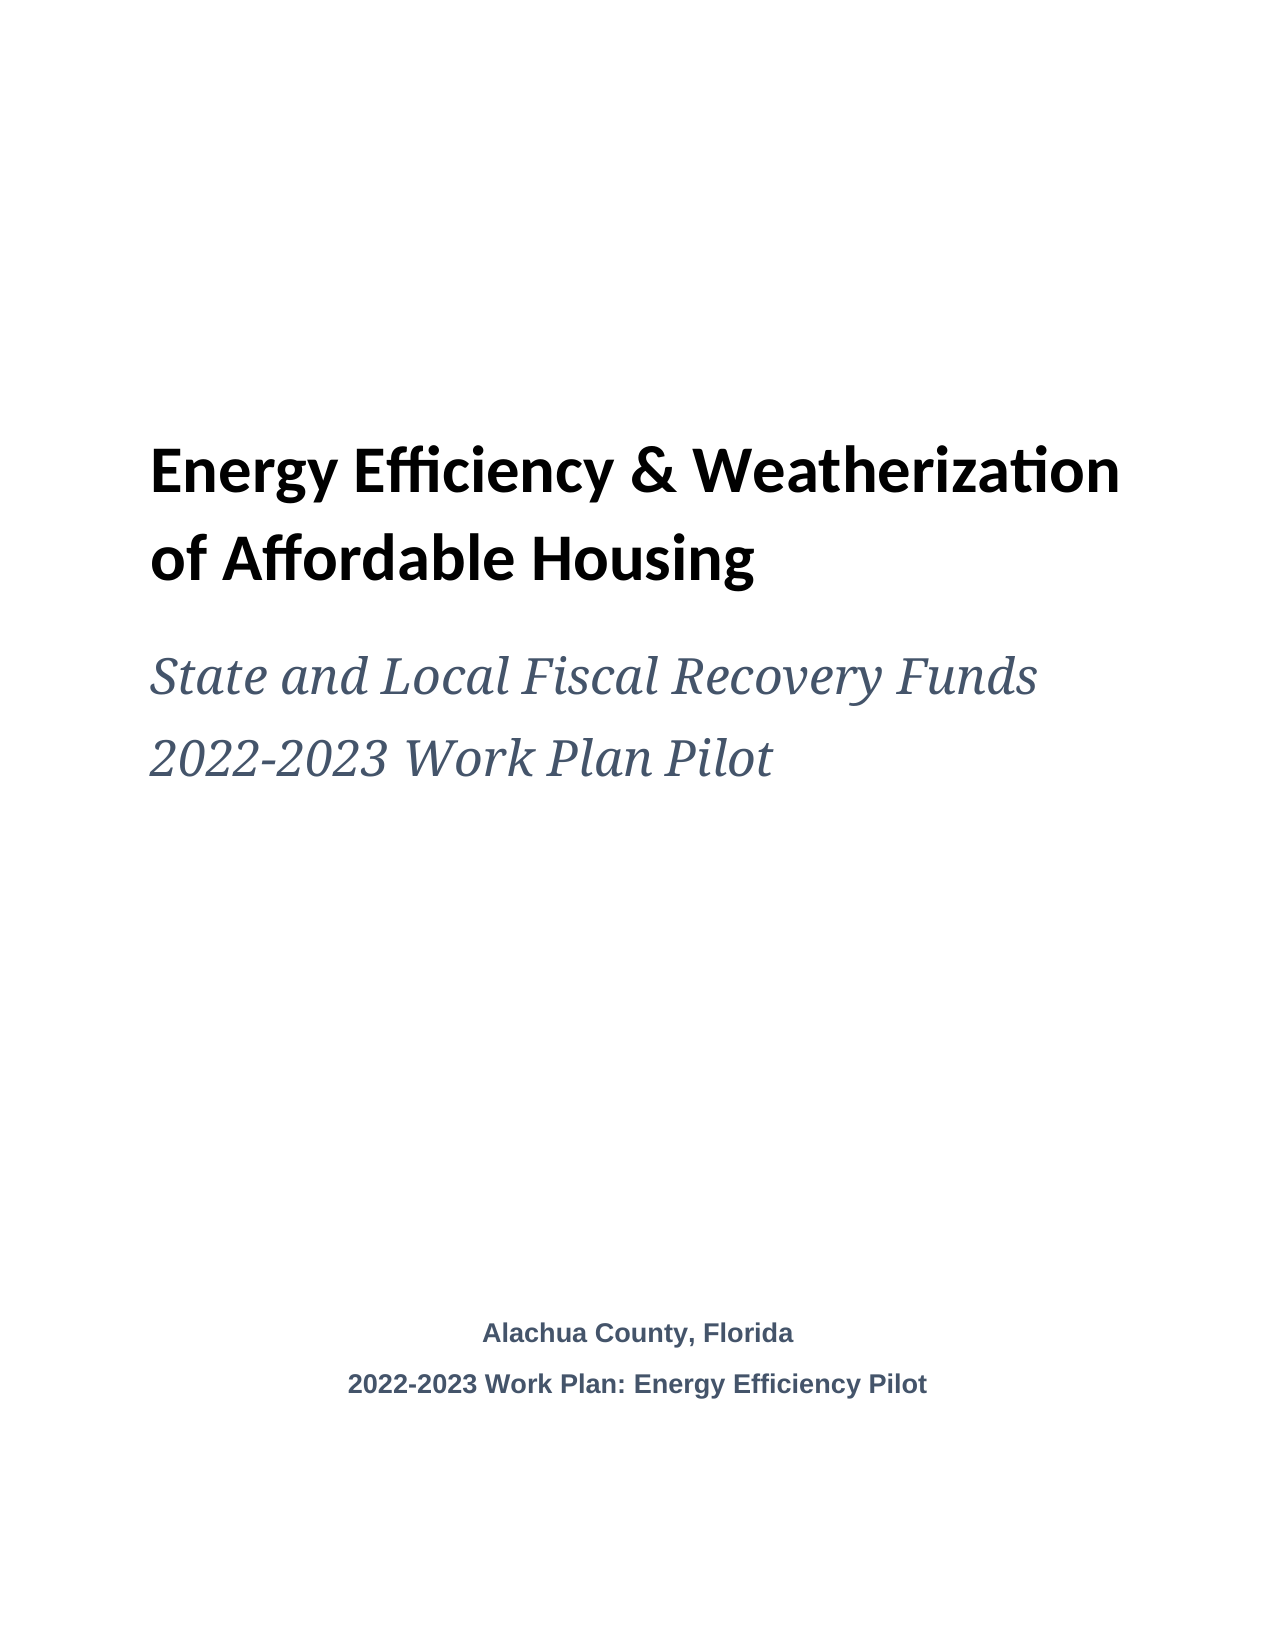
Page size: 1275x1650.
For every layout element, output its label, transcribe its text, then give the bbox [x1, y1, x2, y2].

text Alachua County, Florida [150, 1317, 1125, 1349]
title Energy Efficiency & Weatherization of Affordable Housing [150, 428, 1125, 597]
subtitle 2022-2023 Work Plan Pilot [150, 723, 1125, 791]
subtitle State and Local Fiscal Recovery Funds [150, 641, 1125, 709]
text 2022-2023 Work Plan: Energy Efficiency Pilot [150, 1368, 1125, 1399]
